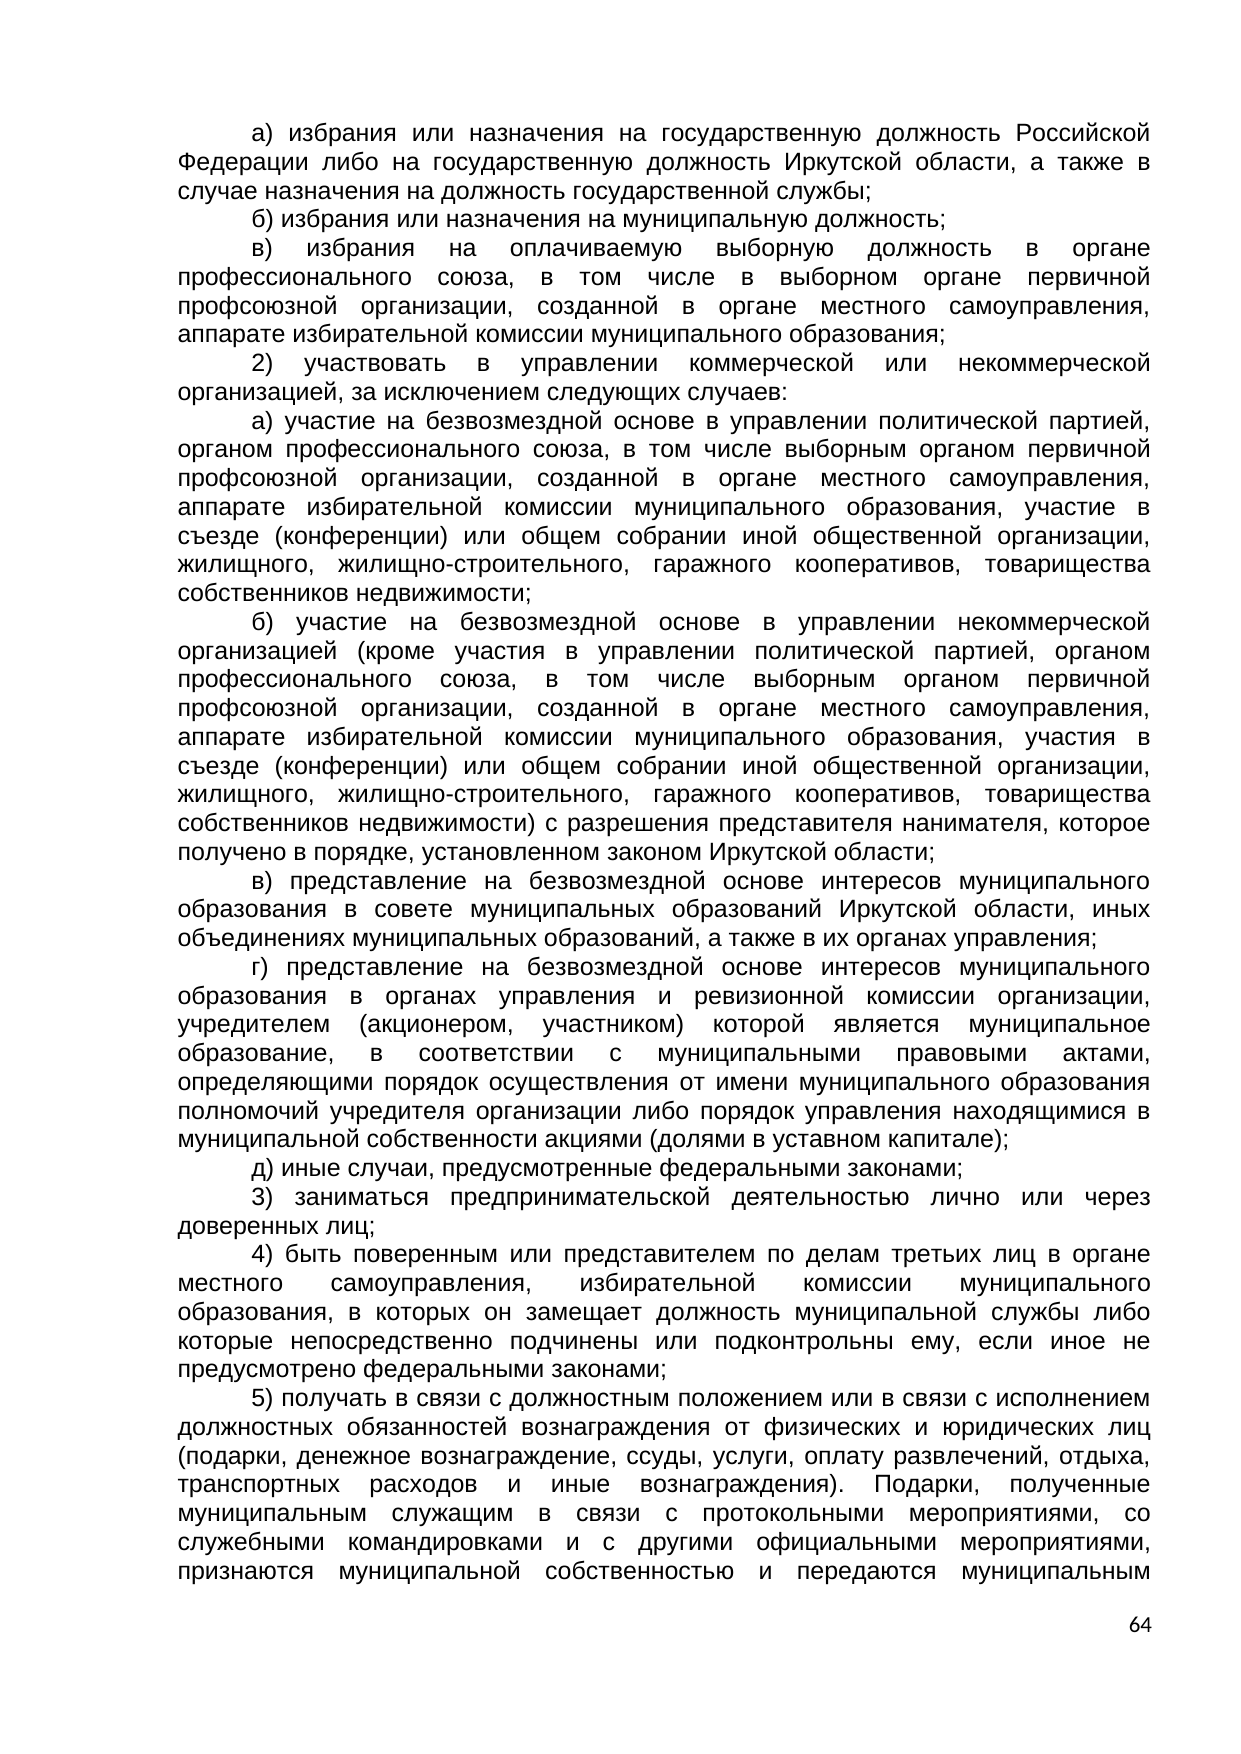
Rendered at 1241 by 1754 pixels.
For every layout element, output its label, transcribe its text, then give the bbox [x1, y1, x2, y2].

text г) представление на безвозмездной основе интересов муниципального образования в органах управления и ревизионной комиссии организации, учредителем (акционером, участником) которой является муниципальное образование, в соответствии с муниципальными правовыми актами, определяющими порядок осуществления от имени муниципального образования полномочий учредителя организации либо порядок управления находящимися в муниципальной собственности акциями (долями в уставном капитале); [177, 952, 1152, 1153]
text 4) быть поверенным или представителем по делам третьих лиц в органе местного самоуправления, избирательной комиссии муниципального образования, в которых он замещает должность муниципальной службы либо которые непосредственно подчинены или подконтрольны ему, если иное не предусмотрено федеральными законами; [177, 1239, 1152, 1383]
text 3) заниматься предпринимательской деятельностью лично или через доверенных лиц; [177, 1182, 1152, 1239]
text в) избрания на оплачиваемую выборную должность в органе профессионального союза, в том числе в выборном органе первичной профсоюзной организации, созданной в органе местного самоуправления, аппарате избирательной комиссии муниципального образования; [177, 233, 1152, 348]
text д) иные случаи, предусмотренные федеральными законами; [177, 1153, 1152, 1182]
text в) представление на безвозмездной основе интересов муниципального образования в совете муниципальных образований Иркутской области, иных объединениях муниципальных образований, а также в их органах управления; [177, 866, 1152, 952]
text а) избрания или назначения на государственную должность Российской Федерации либо на государственную должность Иркутской области, а также в случае назначения на должность государственной службы; [177, 118, 1152, 204]
text б) участие на безвозмездной основе в управлении некоммерческой организацией (кроме участия в управлении политической партией, органом профессионального союза, в том числе выборным органом первичной профсоюзной организации, созданной в органе местного самоуправления, аппарате избирательной комиссии муниципального образования, участия в съезде (конференции) или общем собрании иной общественной организации, жилищного, жилищно-строительного, гаражного кооперативов, товарищества собственников недвижимости) с разрешения представителя нанимателя, которое получено в порядке, установленном законом Иркутской области; [177, 607, 1152, 866]
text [177, 1383, 1152, 1584]
text б) избрания или назначения на муниципальную должность; [177, 204, 1152, 233]
text а) участие на безвозмездной основе в управлении политической партией, органом профессионального союза, в том числе выборным органом первичной профсоюзной организации, созданной в органе местного самоуправления, аппарате избирательной комиссии муниципального образования, участие в съезде (конференции) или общем собрании иной общественной организации, жилищного, жилищно-строительного, гаражного кооперативов, товарищества собственников недвижимости; [177, 406, 1152, 607]
text 2) участвовать в управлении коммерческой или некоммерческой организацией, за исключением следующих случаев: [177, 348, 1152, 406]
